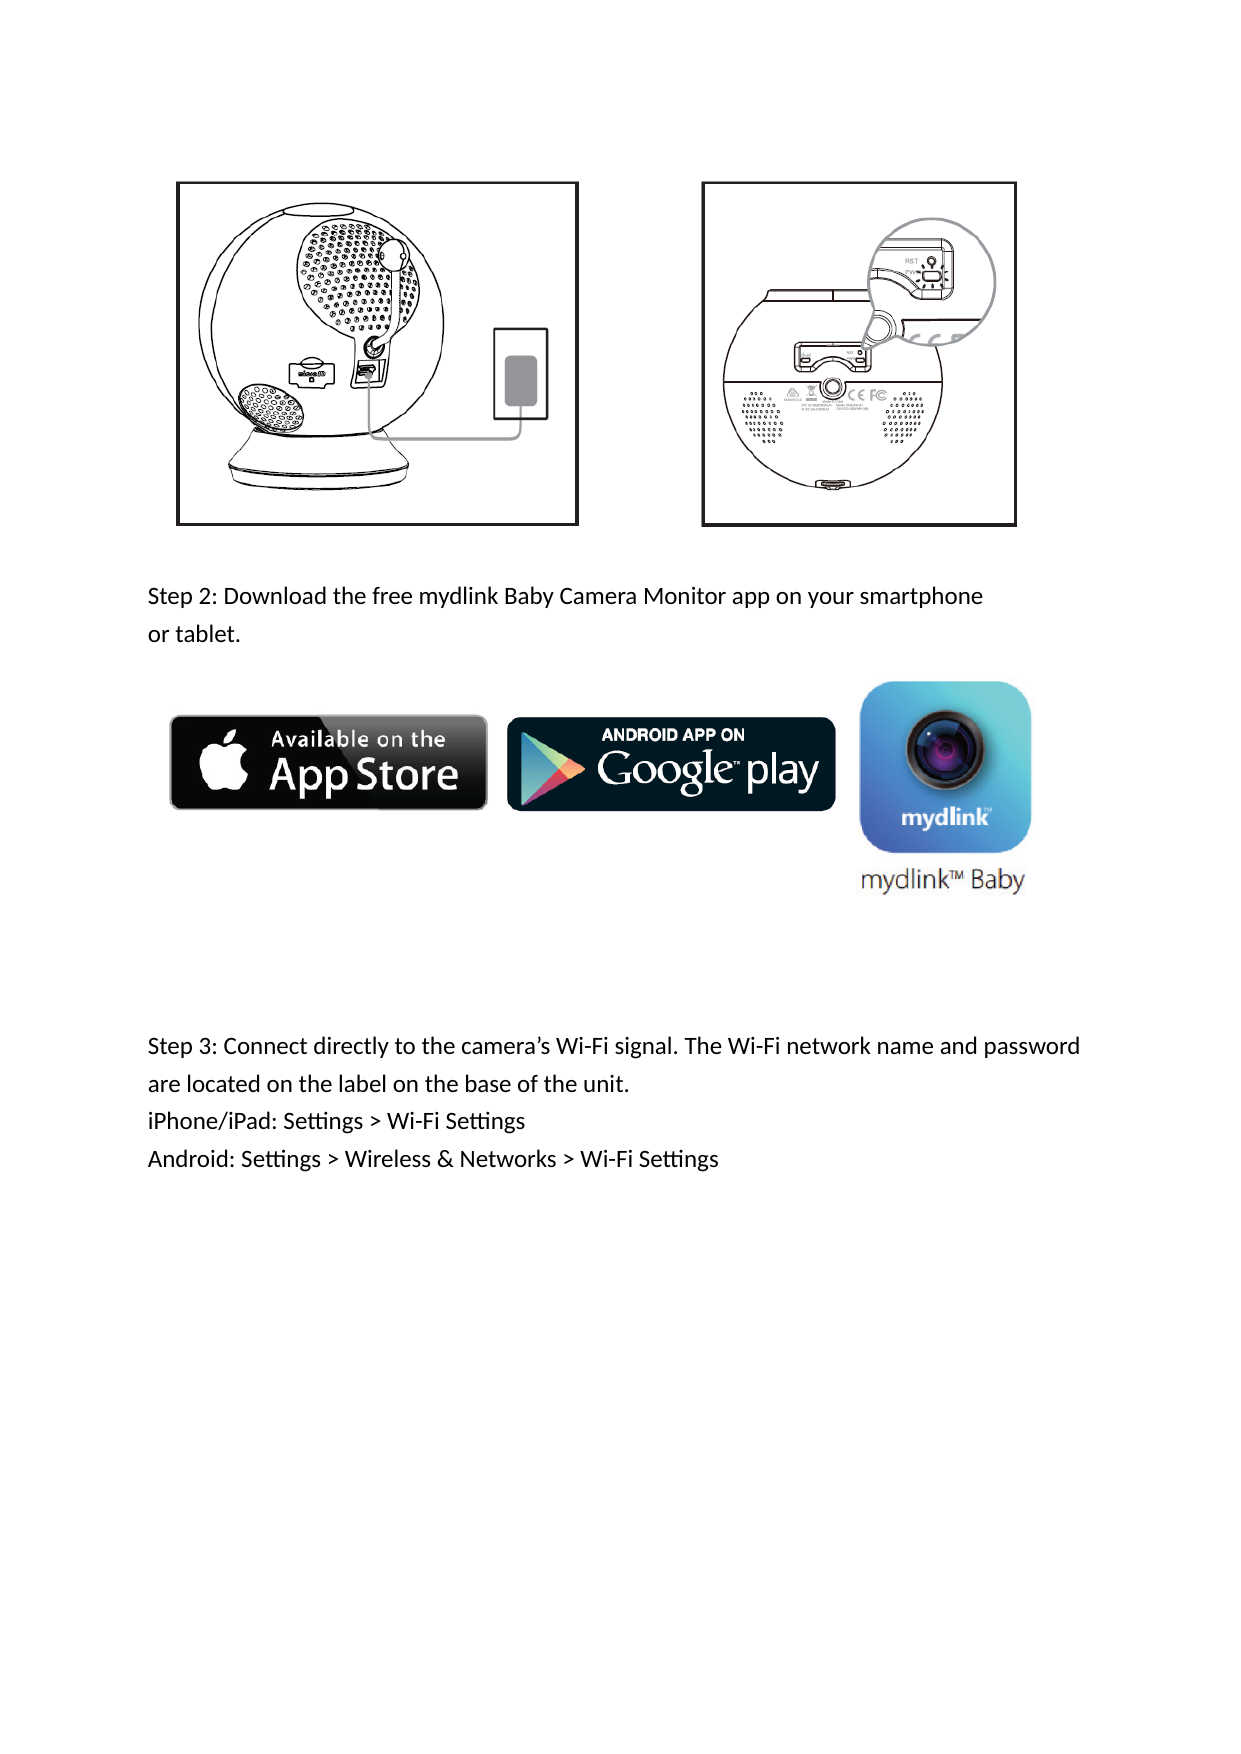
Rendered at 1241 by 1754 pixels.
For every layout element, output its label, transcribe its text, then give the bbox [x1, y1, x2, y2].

text iPhone/iPad: Settings > Wi-Fi Settings [148, 1102, 1092, 1139]
text Step 3: Connect directly to the camera’s Wi-Fi signal. The Wi-Fi network name and password [148, 1027, 1092, 1064]
text Step 2: Download the free mydlink Baby Camera Monitor app on your smartphone [148, 577, 1092, 614]
text are located on the label on the base of the unit. [148, 1064, 1092, 1102]
picture [147, 652, 1048, 922]
picture [147, 164, 1048, 540]
text Android: Settings > Wireless & Networks > Wi-Fi Settings [148, 1139, 1092, 1177]
